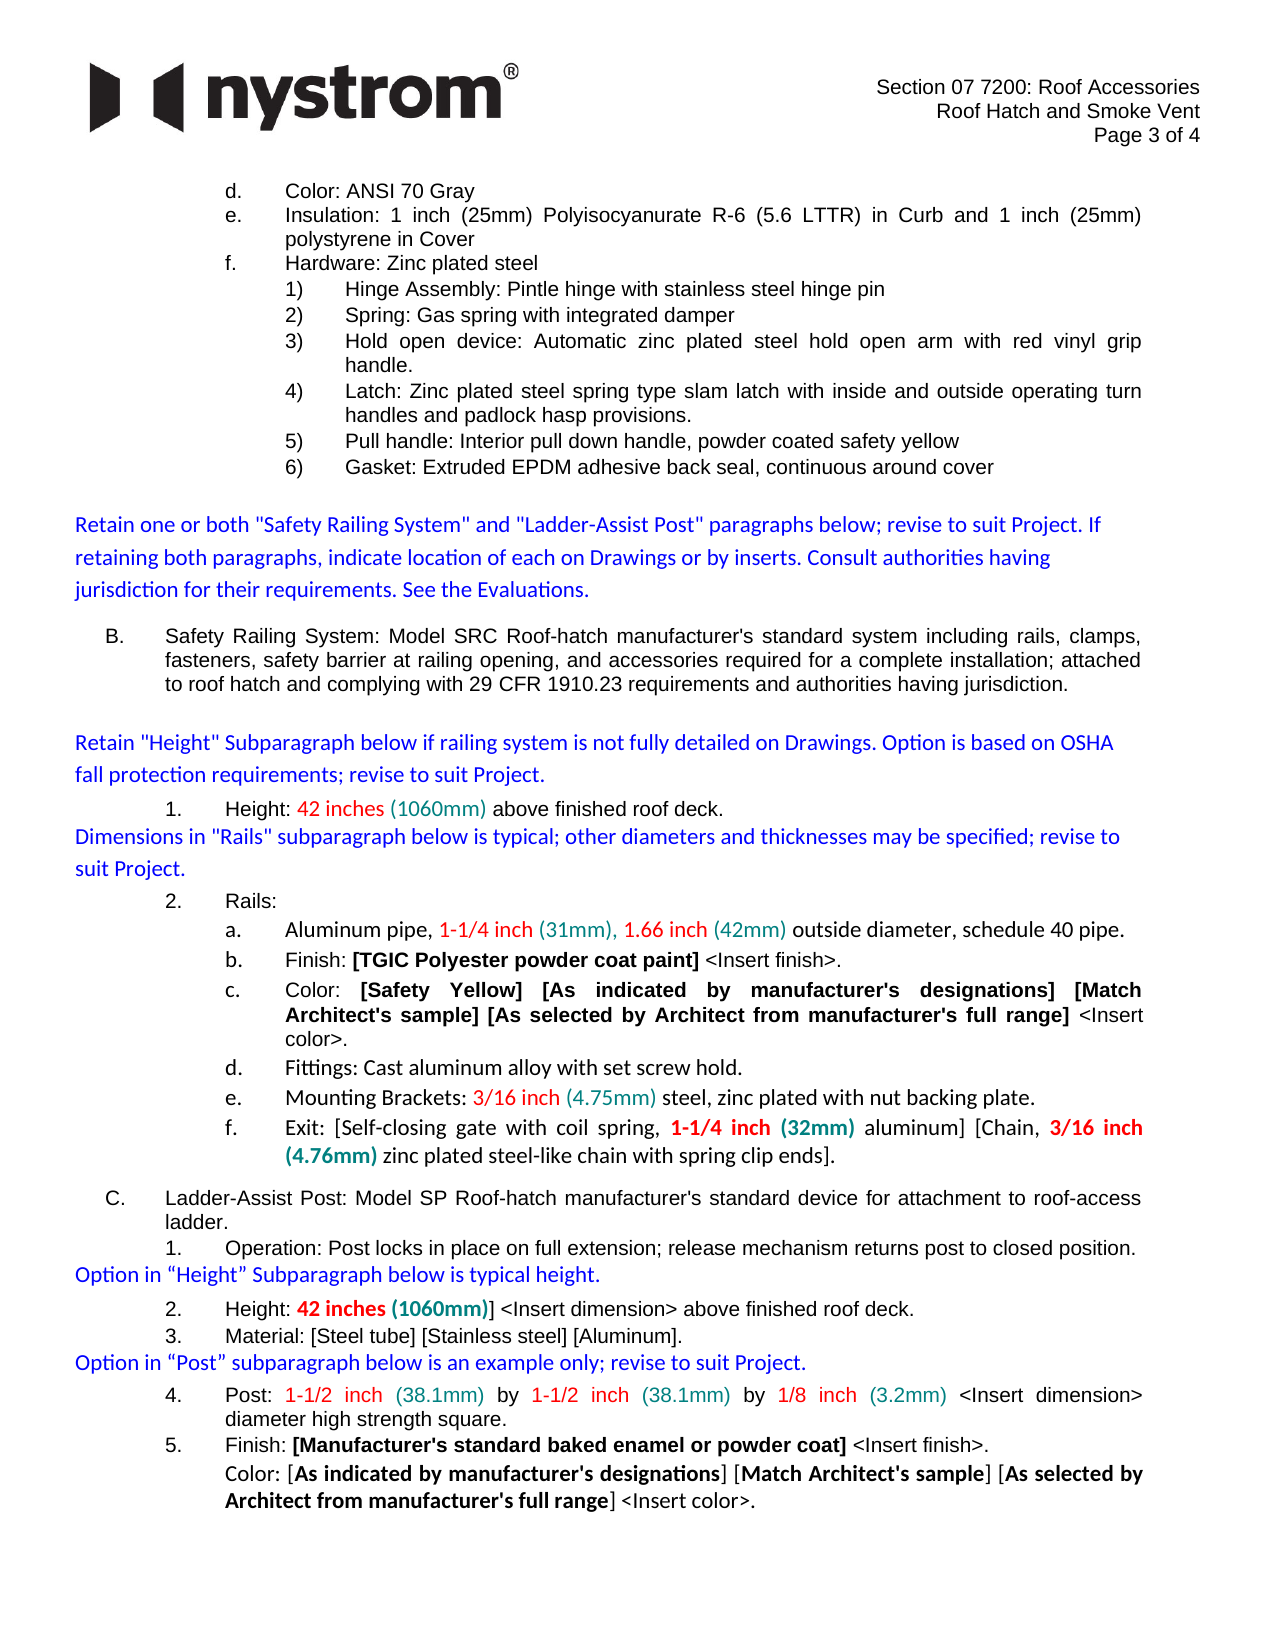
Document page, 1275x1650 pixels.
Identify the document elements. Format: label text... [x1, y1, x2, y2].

text Option in “Height” Subparagraph below is typical height. [75, 1260, 1143, 1288]
text Operation: Post locks in place on full extension; release mechanism returns post to closed position. [165, 1236, 1143, 1260]
text Pull handle: Interior pull down handle, powder coated safety yellow [285, 428, 1143, 452]
text Spring: Gas spring with integrated damper [285, 302, 1143, 326]
text Height: 42 inches (1060mm) above finished roof deck. [165, 794, 1143, 822]
text Finish: [TGIC Polyester powder coat paint] <Insert finish>. [225, 945, 1143, 973]
list Ladder-Assist Post: Model SP Roof-hatch manufacturer's standard device for attachment to roof-access ladder. [105, 1186, 1143, 1234]
text Post: 1-1/2 inch (38.1mm) by 1-1/2 inch (38.1mm) by 1/8 inch (3.2mm) <Insert dimension> diameter high strength square. [165, 1383, 1143, 1431]
text Latch: Zinc plated steel spring type slam latch with inside and outside operating turn handles and padlock hasp provisions. [285, 378, 1143, 426]
text Aluminum pipe, 1-1/4 inch (31mm), 1.66 inch (42mm) outside diameter, schedule 40 pipe. [225, 915, 1143, 943]
text Fittings: Cast aluminum alloy with set screw hold. [225, 1053, 1143, 1081]
text Mounting Brackets: 3/16 inch (4.75mm) steel, zinc plated with nut backing plate. [225, 1083, 1143, 1111]
text Color: [Safety Yellow] [As indicated by manufacturer's designations] [Match Architect's sample] [As selected by Architect from manufacturer's full range] <Insert color>. [225, 975, 1143, 1051]
text Gasket: Extruded EPDM adhesive back seal, continuous around cover [285, 454, 1143, 478]
text Hinge Assembly: Pintle hinge with stainless steel hinge pin [285, 276, 1143, 300]
text Dimensions in "Rails" subparagraph below is typical; other diameters and thicknesses may be specified; revise to suit Project. [75, 822, 1143, 883]
text Insulation: 1 inch (25mm) Polyisocyanurate R-6 (5.6 LTTR) in Curb and 1 inch (25mm) polystyrene in Cover [225, 202, 1143, 250]
text Height: 42 inches (1060mm)] <Insert dimension> above finished roof deck. [165, 1294, 1143, 1322]
text Hold open device: Automatic zinc plated steel hold open arm with red vinyl grip handle. [285, 328, 1143, 376]
text Material: [Steel tube] [Stainless steel] [Aluminum]. [165, 1324, 1143, 1348]
list Color: [As indicated by manufacturer's designations] [Match Architect's sample] [As selected by Architect from manufacturer's full range] <Insert color>. [225, 1459, 1143, 1515]
text Hardware: Zinc plated steel [225, 250, 1143, 274]
text Safety Railing System: Model SRC Roof-hatch manufacturer's standard system including rails, clamps, fasteners, safety barrier at railing opening, and accessories required for a complete installation; attached to roof hatch and complying with 29 CFR 1910.23 requirements and authorities having jurisdiction. [105, 624, 1143, 696]
text Finish: [Manufacturer's standard baked enamel or powder coat] <Insert finish>. [165, 1433, 1143, 1457]
text Retain "Height" Subparagraph below if railing system is not fully detailed on Drawings. Option is based on OSHA fall protection requirements; revise to suit Project. [75, 728, 1143, 788]
list Rails: [165, 889, 1143, 913]
text Retain one or both "Safety Railing System" and "Ladder-Assist Post" paragraphs below; revise to suit Project. If retaining both paragraphs, indicate location of each on Drawings or by inserts. Consult authorities having jurisdiction for their requirements. See the Evaluations. [75, 511, 1143, 603]
text Exit: [Self-closing gate with coil spring, 1-1/4 inch (32mm) aluminum] [Chain, 3/16 inch (4.76mm) zinc plated steel-like chain with spring clip ends]. [225, 1113, 1143, 1169]
picture [71, 50, 519, 146]
text Color: ANSI 70 Gray [225, 178, 1143, 202]
text Option in “Post” subparagraph below is an example only; revise to suit Project. [75, 1348, 1143, 1376]
